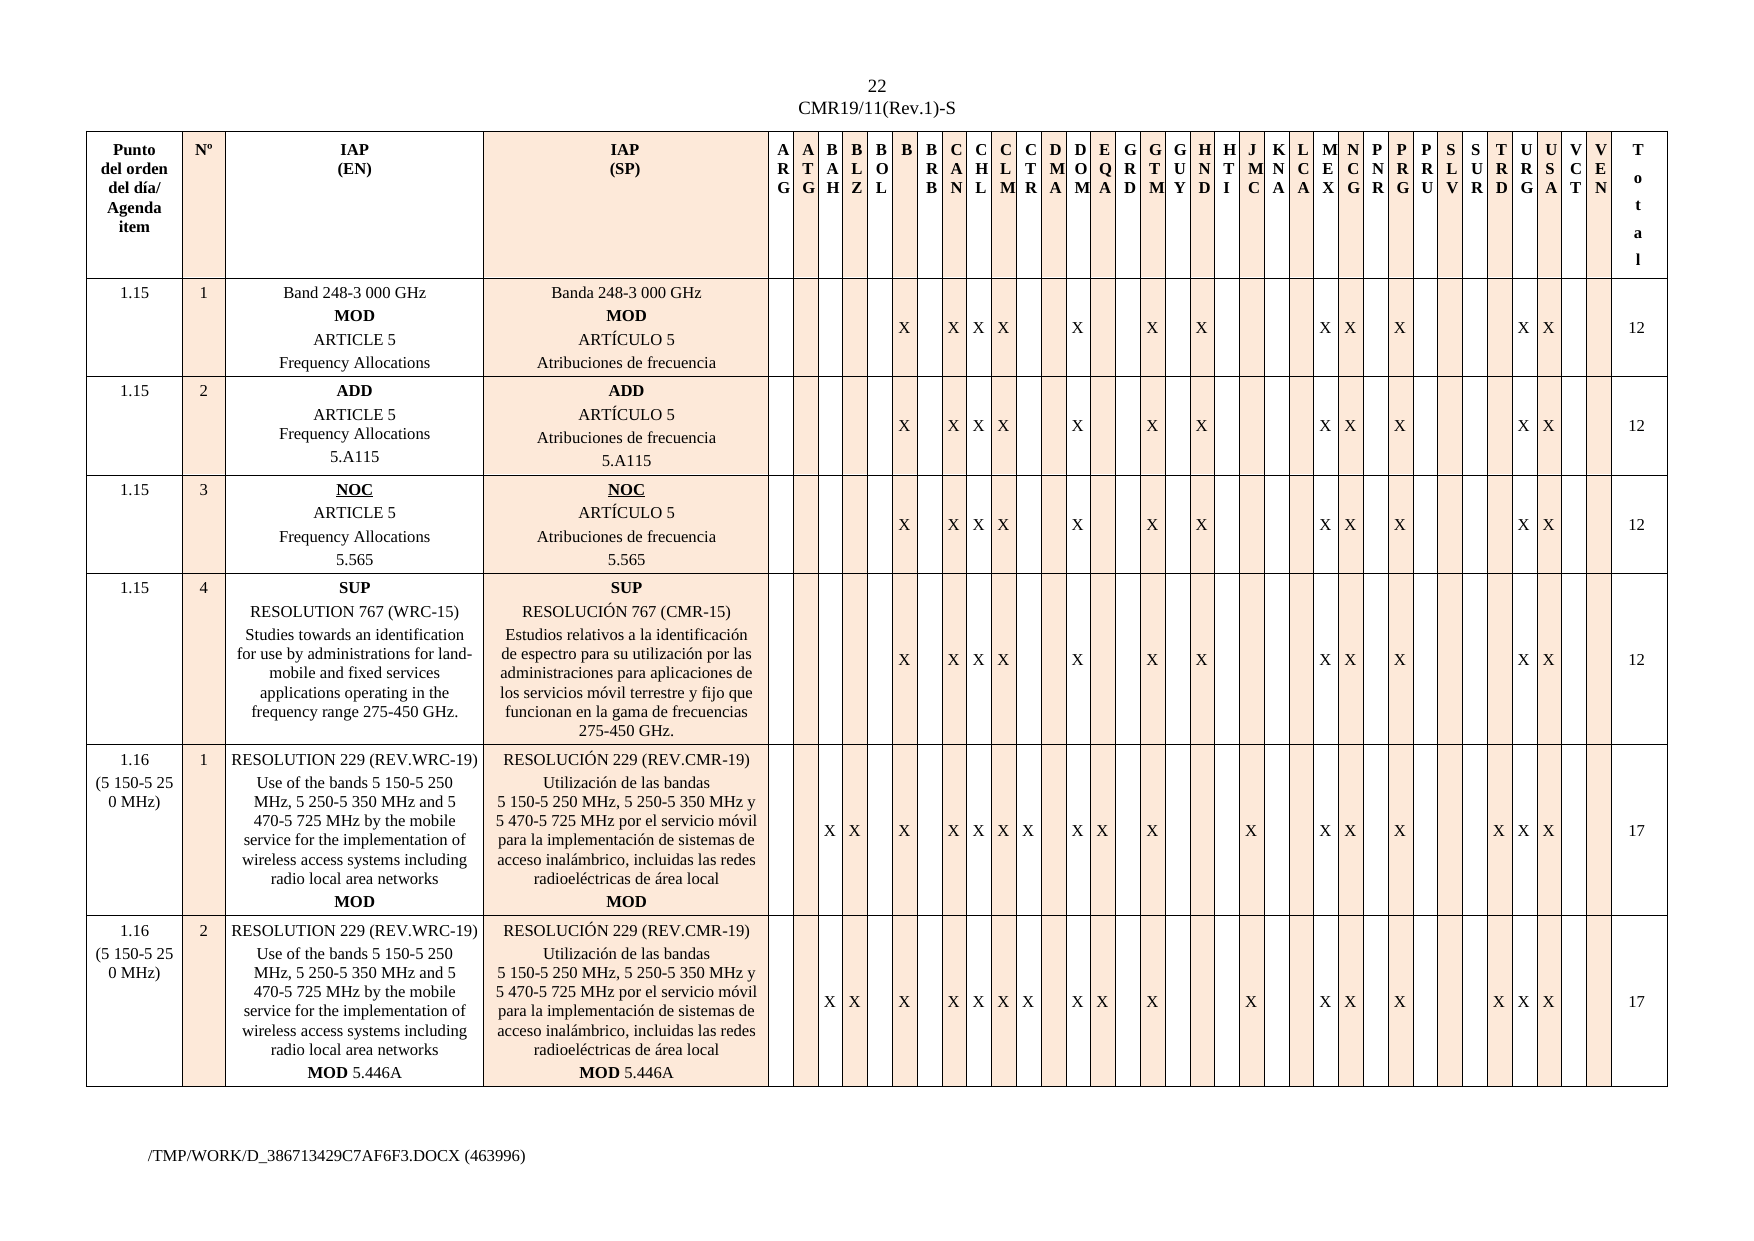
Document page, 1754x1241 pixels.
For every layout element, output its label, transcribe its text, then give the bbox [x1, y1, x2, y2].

table_header VEN [1587, 132, 1611, 277]
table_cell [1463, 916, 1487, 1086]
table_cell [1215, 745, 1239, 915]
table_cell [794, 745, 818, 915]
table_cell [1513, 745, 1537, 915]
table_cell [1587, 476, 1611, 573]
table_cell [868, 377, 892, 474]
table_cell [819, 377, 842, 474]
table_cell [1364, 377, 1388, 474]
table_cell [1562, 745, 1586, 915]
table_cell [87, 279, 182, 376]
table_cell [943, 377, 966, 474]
table_header T o t a l [1612, 132, 1667, 277]
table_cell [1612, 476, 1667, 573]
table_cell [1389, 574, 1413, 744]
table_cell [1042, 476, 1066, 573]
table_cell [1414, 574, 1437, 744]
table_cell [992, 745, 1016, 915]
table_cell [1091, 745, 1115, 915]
table_header BOL [868, 132, 892, 277]
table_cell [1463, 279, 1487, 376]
table_header URG [1513, 132, 1537, 277]
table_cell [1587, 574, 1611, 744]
table_header HND [1191, 132, 1214, 277]
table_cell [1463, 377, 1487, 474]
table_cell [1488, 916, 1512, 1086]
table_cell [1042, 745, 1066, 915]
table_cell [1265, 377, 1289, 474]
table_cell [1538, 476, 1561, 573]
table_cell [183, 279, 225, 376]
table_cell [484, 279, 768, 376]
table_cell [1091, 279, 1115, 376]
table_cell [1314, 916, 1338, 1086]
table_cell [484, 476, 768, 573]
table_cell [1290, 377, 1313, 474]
table_header USA [1538, 132, 1561, 277]
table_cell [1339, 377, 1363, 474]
table_header HTI [1215, 132, 1239, 277]
table_header GUY [1166, 132, 1190, 277]
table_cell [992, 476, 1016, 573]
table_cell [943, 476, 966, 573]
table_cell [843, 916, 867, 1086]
table_header SLV [1438, 132, 1462, 277]
table_header SUR [1463, 132, 1487, 277]
table_header VCT [1562, 132, 1586, 277]
table_header TRD [1488, 132, 1512, 277]
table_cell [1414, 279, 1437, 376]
table_header CTR [1017, 132, 1041, 277]
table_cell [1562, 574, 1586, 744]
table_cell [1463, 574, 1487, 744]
table_header DOM [1067, 132, 1090, 277]
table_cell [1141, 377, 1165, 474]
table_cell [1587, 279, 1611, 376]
table_header Nº [183, 132, 225, 277]
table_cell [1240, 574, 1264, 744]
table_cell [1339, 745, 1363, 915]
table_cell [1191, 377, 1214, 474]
table_header BAH [819, 132, 842, 277]
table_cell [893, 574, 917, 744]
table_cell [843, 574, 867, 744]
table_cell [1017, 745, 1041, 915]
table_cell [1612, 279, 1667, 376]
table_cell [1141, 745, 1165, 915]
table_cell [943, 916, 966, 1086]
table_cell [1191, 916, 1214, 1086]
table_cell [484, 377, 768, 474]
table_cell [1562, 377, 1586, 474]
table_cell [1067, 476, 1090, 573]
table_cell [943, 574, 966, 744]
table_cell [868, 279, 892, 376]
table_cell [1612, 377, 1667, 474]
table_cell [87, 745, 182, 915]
table_header PRU [1414, 132, 1437, 277]
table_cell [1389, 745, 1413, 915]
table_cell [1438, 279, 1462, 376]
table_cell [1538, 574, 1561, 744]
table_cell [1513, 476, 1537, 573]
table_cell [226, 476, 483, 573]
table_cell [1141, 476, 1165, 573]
table_header BLZ [843, 132, 867, 277]
table_header NCG [1339, 132, 1363, 277]
table_header LCA [1290, 132, 1313, 277]
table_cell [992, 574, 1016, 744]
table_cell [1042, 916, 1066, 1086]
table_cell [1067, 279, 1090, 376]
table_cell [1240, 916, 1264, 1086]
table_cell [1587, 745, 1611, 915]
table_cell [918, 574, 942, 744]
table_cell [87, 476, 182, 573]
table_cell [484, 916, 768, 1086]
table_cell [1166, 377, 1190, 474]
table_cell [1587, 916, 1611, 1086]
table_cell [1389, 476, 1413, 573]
table_header DMA [1042, 132, 1066, 277]
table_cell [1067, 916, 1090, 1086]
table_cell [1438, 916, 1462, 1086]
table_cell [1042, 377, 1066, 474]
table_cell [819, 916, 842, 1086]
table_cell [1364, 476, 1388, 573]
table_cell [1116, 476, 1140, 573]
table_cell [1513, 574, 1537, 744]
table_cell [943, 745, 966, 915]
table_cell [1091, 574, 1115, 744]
table_header ARG [769, 132, 793, 277]
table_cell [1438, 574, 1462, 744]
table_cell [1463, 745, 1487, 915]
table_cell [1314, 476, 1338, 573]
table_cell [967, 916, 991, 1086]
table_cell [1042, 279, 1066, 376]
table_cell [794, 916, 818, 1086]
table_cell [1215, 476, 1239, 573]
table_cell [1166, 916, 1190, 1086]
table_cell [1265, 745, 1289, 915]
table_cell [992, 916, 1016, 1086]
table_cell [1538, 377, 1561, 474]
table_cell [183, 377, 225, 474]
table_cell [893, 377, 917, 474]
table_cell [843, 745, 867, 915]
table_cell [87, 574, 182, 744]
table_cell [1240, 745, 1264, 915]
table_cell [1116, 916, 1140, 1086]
table_header ATG [794, 132, 818, 277]
table_header KNA [1265, 132, 1289, 277]
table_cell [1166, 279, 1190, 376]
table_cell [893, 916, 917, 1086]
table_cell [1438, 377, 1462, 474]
table_header JMC [1240, 132, 1264, 277]
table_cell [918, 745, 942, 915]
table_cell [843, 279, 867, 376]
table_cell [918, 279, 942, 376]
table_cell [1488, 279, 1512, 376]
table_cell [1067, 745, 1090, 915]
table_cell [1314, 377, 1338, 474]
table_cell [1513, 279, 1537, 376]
table_header GTM [1141, 132, 1165, 277]
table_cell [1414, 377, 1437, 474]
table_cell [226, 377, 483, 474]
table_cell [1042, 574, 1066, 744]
table_header CHL [967, 132, 991, 277]
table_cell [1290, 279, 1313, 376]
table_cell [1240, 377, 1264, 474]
table_header CLM [992, 132, 1016, 277]
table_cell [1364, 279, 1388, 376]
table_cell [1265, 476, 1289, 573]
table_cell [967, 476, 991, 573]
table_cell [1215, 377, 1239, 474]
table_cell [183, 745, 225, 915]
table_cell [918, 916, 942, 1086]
table_header MEX [1314, 132, 1338, 277]
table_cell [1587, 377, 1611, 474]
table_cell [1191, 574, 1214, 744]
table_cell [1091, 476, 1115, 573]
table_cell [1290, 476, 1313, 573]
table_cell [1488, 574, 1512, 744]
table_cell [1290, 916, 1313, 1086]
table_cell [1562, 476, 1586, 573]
table_header CAN [943, 132, 966, 277]
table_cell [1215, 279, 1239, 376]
table_header BRB [918, 132, 942, 277]
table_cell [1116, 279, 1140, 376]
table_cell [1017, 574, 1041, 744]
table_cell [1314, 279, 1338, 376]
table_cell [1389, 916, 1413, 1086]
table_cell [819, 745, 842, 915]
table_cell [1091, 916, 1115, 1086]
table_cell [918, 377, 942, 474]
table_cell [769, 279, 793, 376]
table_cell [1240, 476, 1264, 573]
table_header B [893, 132, 917, 277]
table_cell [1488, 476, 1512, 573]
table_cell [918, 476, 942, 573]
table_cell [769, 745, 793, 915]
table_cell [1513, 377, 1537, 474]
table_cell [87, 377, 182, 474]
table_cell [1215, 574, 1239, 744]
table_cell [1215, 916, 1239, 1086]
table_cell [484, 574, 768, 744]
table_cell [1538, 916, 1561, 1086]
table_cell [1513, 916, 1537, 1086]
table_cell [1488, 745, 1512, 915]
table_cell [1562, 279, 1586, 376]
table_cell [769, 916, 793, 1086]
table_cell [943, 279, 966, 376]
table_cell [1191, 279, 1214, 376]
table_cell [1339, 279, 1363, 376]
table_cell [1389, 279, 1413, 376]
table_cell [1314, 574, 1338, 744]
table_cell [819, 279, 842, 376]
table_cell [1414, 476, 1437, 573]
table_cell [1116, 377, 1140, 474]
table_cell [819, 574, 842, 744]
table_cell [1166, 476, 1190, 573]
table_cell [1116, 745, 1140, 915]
table_header IAP (SP) [484, 132, 768, 277]
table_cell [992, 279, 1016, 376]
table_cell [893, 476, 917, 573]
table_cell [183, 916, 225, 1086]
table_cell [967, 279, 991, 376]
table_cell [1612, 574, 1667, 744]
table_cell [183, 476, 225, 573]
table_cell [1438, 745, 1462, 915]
table_header GRD [1116, 132, 1140, 277]
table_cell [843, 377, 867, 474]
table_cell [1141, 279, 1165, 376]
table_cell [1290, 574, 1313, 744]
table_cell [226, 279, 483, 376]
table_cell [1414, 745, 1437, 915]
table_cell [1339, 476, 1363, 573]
table_header IAP (EN) [226, 132, 483, 277]
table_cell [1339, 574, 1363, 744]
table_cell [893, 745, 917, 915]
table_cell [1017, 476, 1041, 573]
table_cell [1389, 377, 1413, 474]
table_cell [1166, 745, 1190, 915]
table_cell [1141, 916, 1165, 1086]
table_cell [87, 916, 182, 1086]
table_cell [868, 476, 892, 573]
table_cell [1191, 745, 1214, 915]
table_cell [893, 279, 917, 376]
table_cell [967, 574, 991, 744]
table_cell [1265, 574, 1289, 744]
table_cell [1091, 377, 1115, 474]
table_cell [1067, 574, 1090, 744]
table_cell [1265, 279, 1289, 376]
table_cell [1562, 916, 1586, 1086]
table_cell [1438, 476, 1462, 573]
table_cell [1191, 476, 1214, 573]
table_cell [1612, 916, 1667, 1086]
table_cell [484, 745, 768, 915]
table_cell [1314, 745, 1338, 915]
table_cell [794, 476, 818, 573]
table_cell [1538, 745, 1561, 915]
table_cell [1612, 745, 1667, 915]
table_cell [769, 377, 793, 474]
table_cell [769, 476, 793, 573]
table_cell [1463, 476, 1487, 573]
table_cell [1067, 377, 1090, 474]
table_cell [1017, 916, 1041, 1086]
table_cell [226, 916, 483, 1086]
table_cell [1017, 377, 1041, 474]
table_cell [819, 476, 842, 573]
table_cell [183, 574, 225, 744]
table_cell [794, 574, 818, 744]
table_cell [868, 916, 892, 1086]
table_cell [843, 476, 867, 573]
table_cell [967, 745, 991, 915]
table_header EQA [1091, 132, 1115, 277]
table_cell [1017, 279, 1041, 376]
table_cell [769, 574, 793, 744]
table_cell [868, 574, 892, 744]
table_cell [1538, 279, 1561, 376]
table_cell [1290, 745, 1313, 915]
table_header PRG [1389, 132, 1413, 277]
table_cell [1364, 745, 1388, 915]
table_header PNR [1364, 132, 1388, 277]
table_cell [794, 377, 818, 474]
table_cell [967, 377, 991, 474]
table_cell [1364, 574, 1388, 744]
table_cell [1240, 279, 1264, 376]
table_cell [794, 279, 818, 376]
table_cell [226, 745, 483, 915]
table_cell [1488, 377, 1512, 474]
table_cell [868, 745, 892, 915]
table_header Punto del orden del día/ Agenda item [87, 132, 182, 277]
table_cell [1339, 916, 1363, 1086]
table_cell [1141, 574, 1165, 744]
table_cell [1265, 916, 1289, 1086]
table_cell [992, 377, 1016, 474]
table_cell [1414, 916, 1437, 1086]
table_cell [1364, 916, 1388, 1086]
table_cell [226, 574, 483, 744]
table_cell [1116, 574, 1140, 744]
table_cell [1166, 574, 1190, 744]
